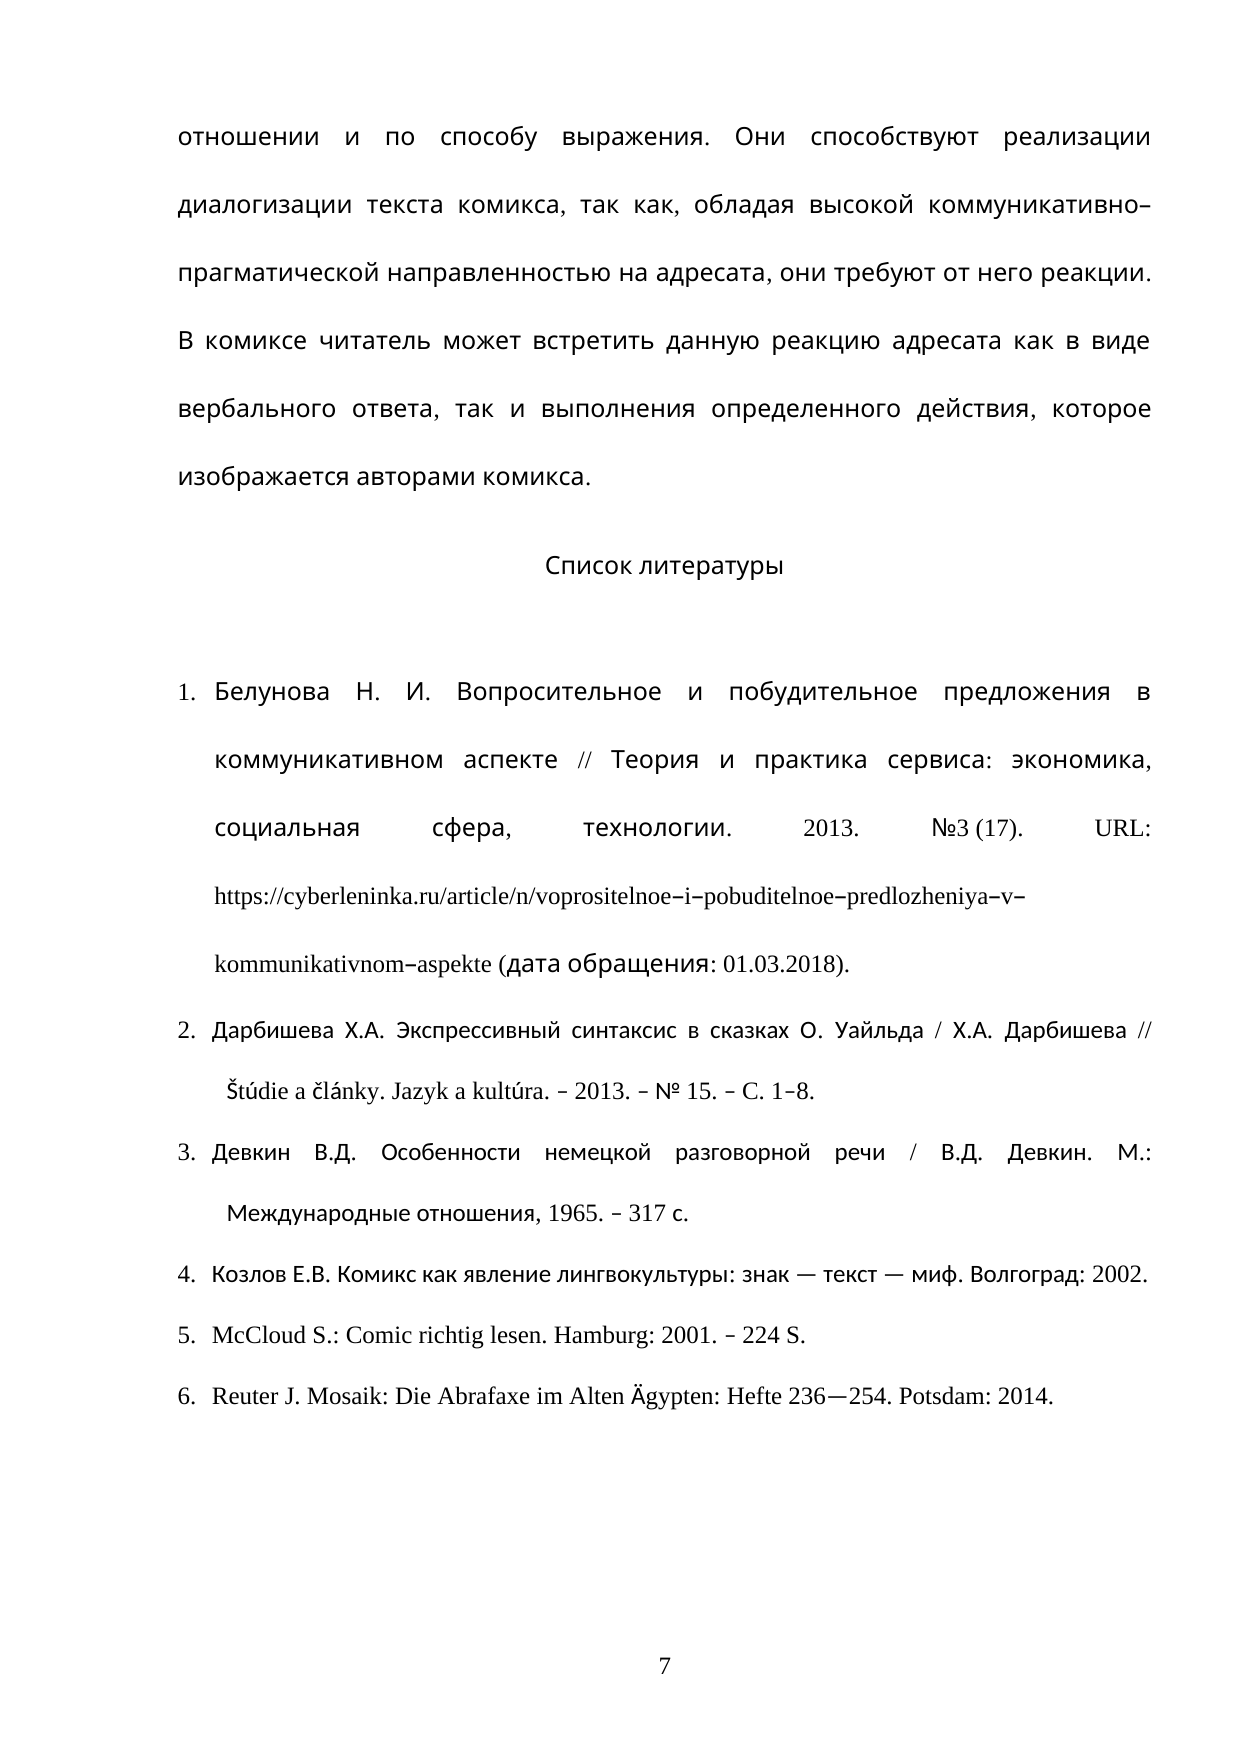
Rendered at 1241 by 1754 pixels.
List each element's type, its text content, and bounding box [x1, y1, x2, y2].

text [177, 118, 1152, 493]
list Белунова Н. И. Вопросительное и побудительное предложения в коммуникативном аспекте // Теория и практика сервиса: экономика, социальная сфера, технологии. 2013. №3 (17). URL: https://cyberleninka.ru/article/n/voprositelnoe–i–pobuditelnoe–predlozheniya–v–kommunikativnom–aspekte (дата обращения: 01.03.2018). [177, 673, 1152, 980]
list Reuter J. Mosaik: Die Abrafaxe im Alten Ägypten: Hefte 236—254. Potsdam: 2014. [177, 1380, 1152, 1411]
subtitle Список литературы [177, 548, 1152, 582]
list Девкин В.Д. Особенности немецкой разговорной речи / В.Д. Девкин. М.: Международные отношения, 1965. – 317 с. [177, 1136, 1152, 1228]
list Козлов Е.В. Комикс как явление лингвокультуры: знак — текст — миф. Волгоград: 2002. [177, 1258, 1152, 1289]
list Дарбишева Х.А. Экспрессивный синтаксис в сказках О. Уайльда / Х.А. Дарбишева // Štúdie a články. Jazyk a kultúra. – 2013. – № 15. – C. 1–8. [177, 1014, 1152, 1106]
list McCloud S.: Comic richtig lesen. Hamburg: 2001. – 224 S. [177, 1319, 1152, 1350]
